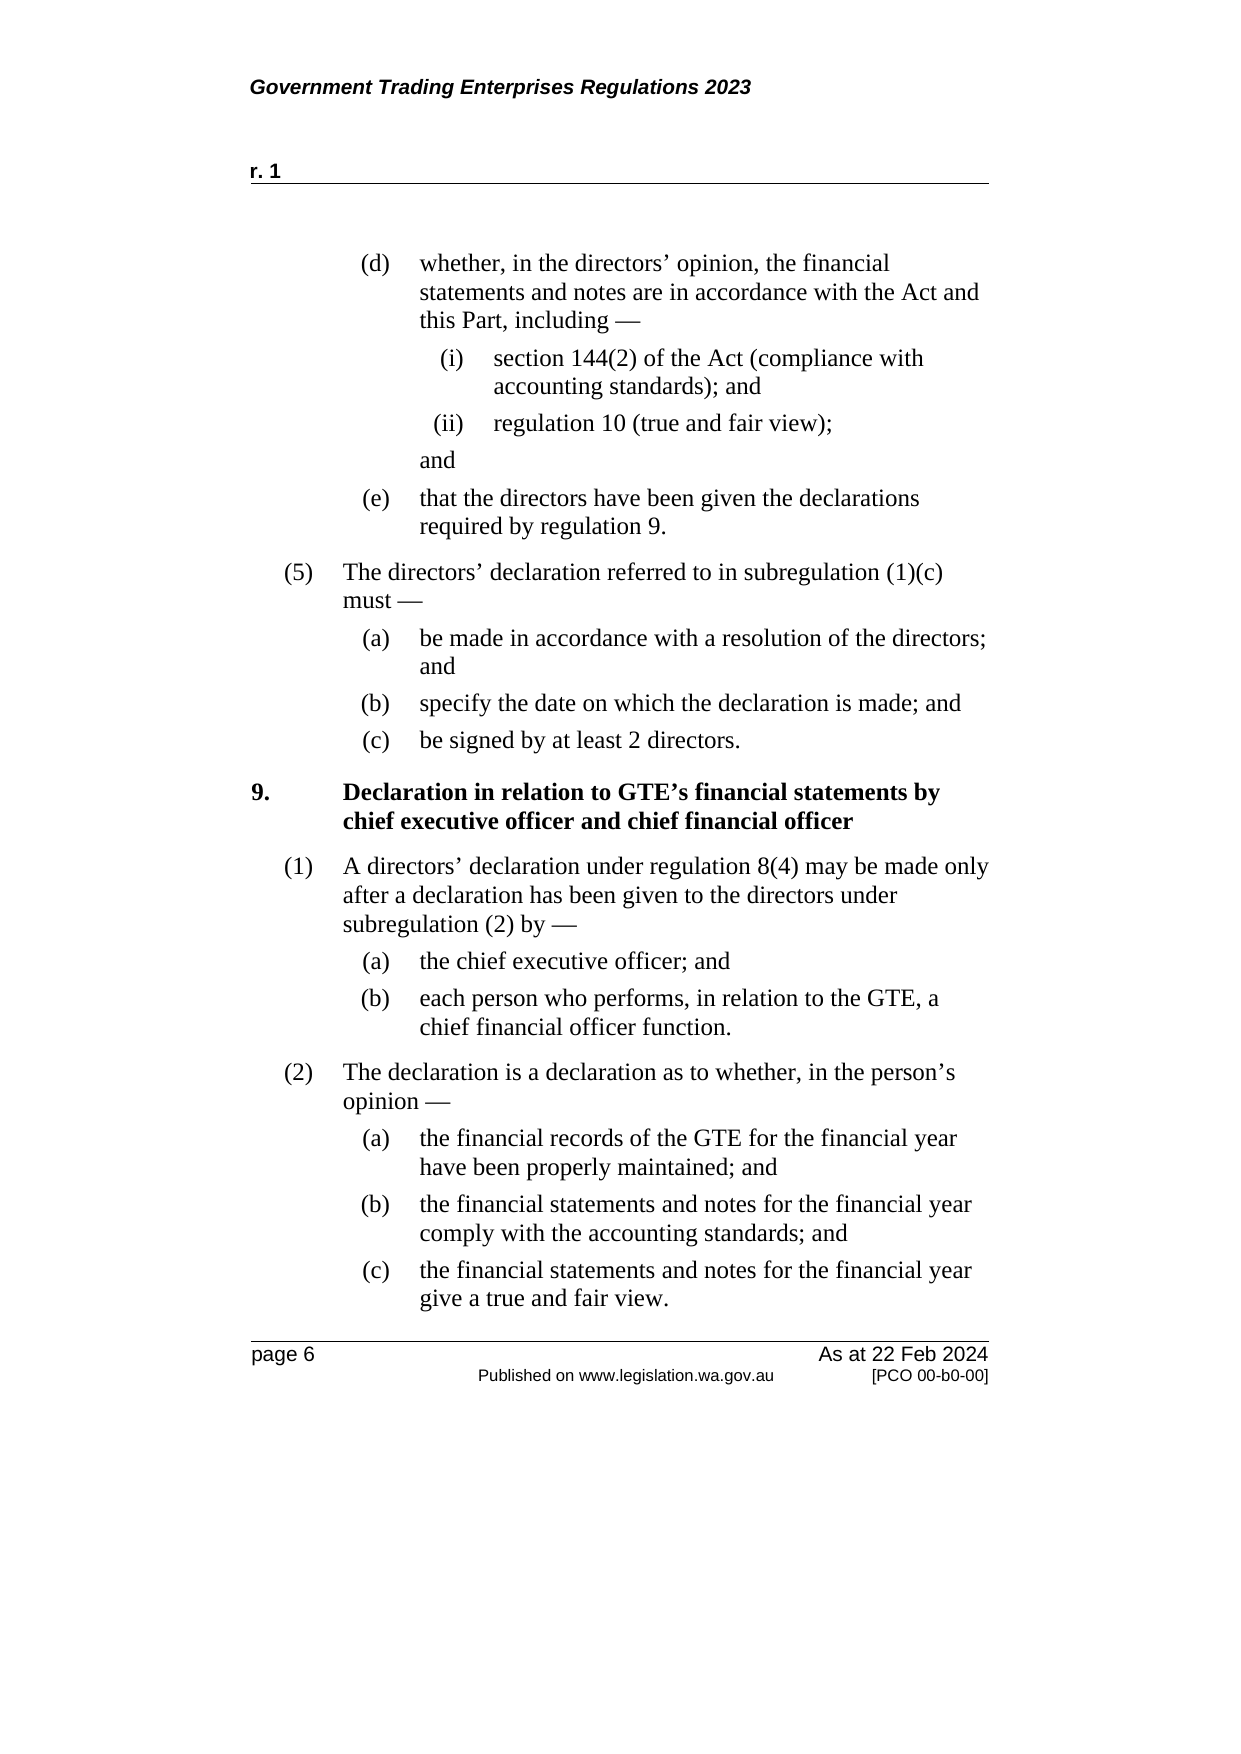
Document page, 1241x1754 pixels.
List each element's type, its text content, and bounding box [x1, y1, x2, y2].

text (a) the financial records of the GTE for the financial year have been properly maintained; and [251, 1123, 989, 1181]
text (b) specify the date on which the declaration is made; and [251, 688, 989, 717]
subtitle 9. Declaration in relation to GTE’s financial statements by chief executive officer and chief financial officer [251, 777, 989, 835]
text (d) whether, in the directors’ opinion, the financial statements and notes are in accordance with the Act and this Part, including — [251, 248, 989, 334]
text (a) be made in accordance with a resolution of the directors; and [251, 623, 989, 680]
text (b) the financial statements and notes for the financial year comply with the accounting standards; and [251, 1189, 989, 1246]
text (ii) regulation 10 (true and fair view); [251, 408, 989, 437]
text (2) The declaration is a declaration as to whether, in the person’s opinion — [251, 1057, 989, 1115]
text and [251, 446, 989, 474]
text (e) that the directors have been given the declarations required by regulation 9. [251, 483, 989, 540]
text (1) A directors’ declaration under regulation 8(4) may be made only after a declaration has been given to the directors under subregulation (2) by — [251, 851, 989, 938]
text (c) be signed by at least 2 directors. [251, 726, 989, 754]
text (i) section 144(2) of the Act (compliance with accounting standards); and [251, 343, 989, 400]
text (a) the chief executive officer; and [251, 946, 989, 975]
text (b) each person who performs, in relation to the GTE, a chief financial officer function. [251, 983, 989, 1041]
text (5) The directors’ declaration referred to in subregulation (1)(c) must — [251, 557, 989, 614]
text (c) the financial statements and notes for the financial year give a true and fair view. [251, 1255, 989, 1312]
